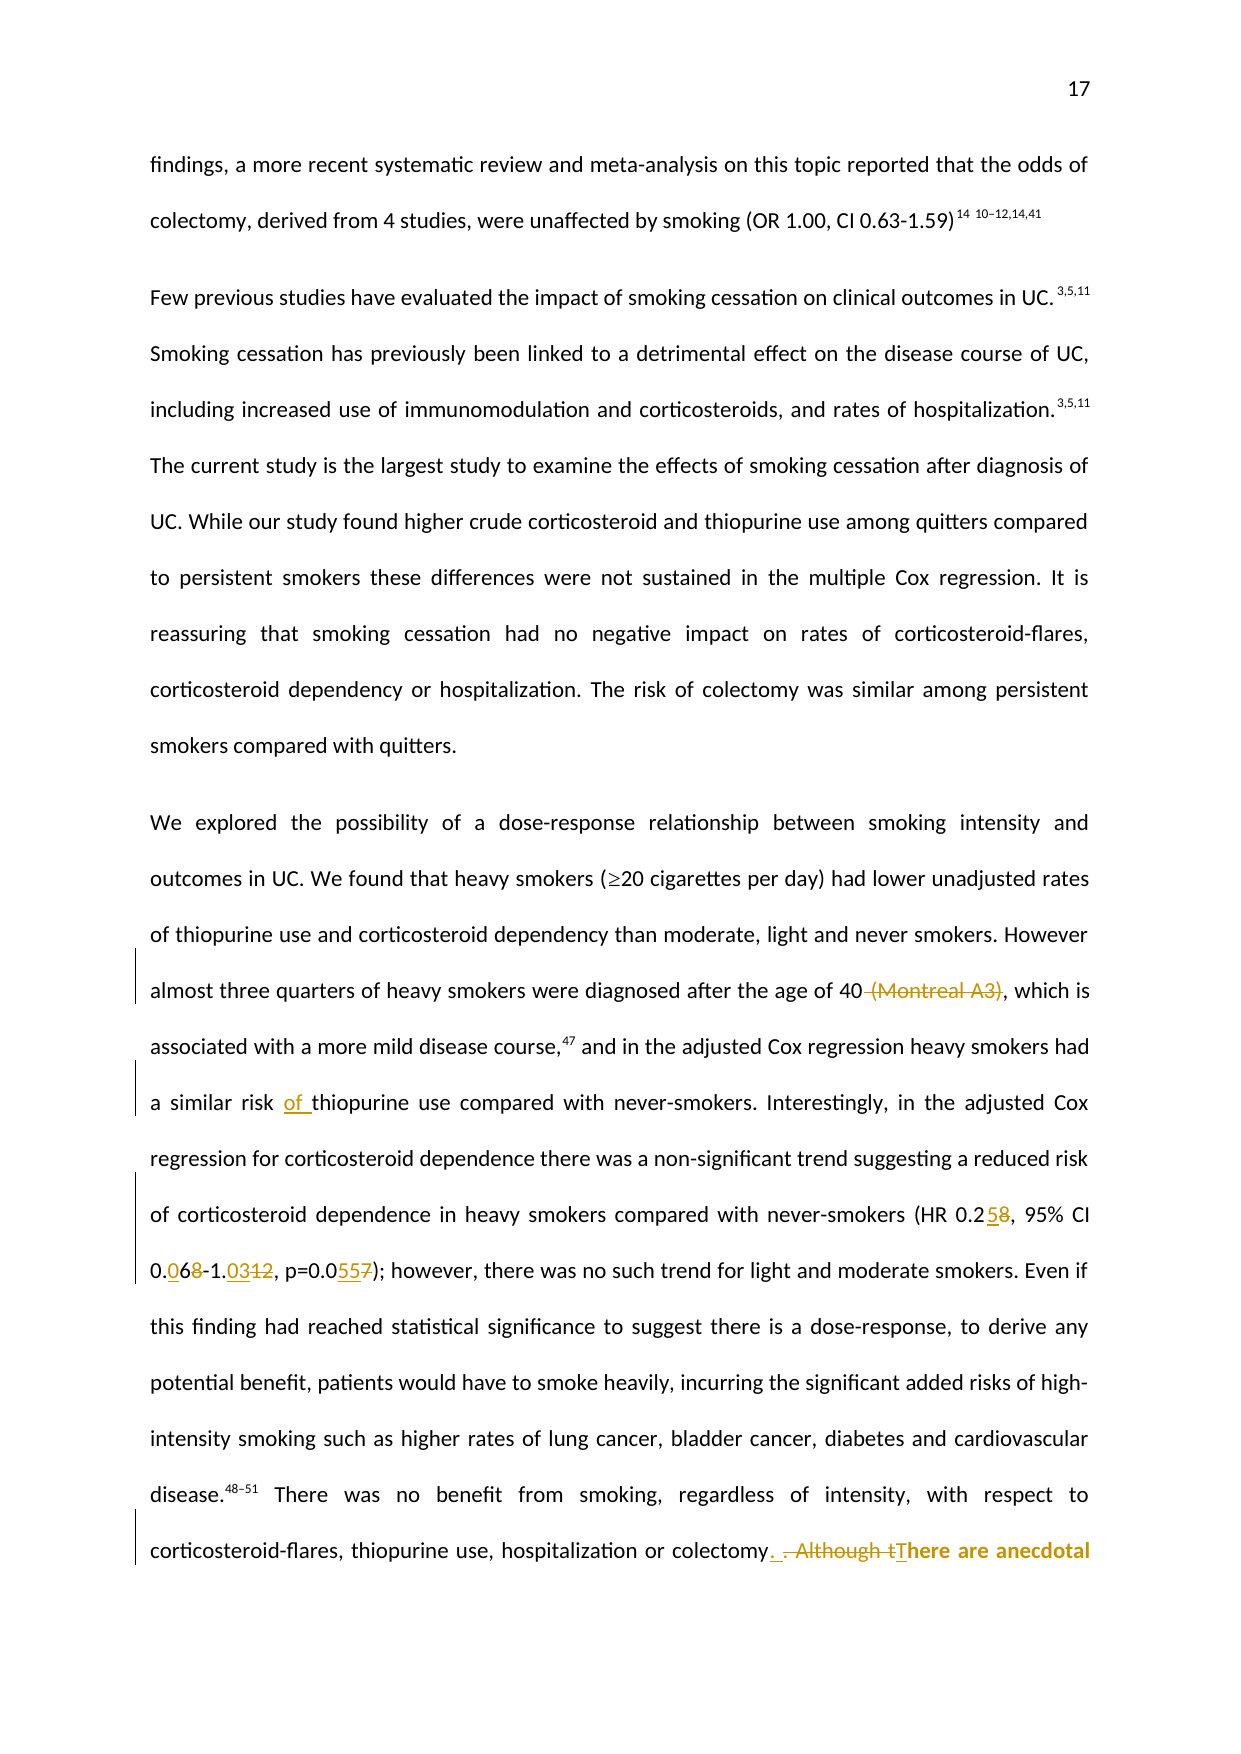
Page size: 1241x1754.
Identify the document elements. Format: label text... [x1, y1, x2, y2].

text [150, 150, 1090, 234]
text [150, 808, 1090, 1565]
text Few previous studies have evaluated the impact of smoking cessation on clinical outcomes in UC.3,5,11 Smoking cessation has previously been linked to a detrimental effect on the disease course of UC, including increased use of immunomodulation and corticosteroids, and rates of hospitalization.3,5,11 The current study is the largest study to examine the effects of smoking cessation after diagnosis of UC. While our study found higher crude corticosteroid and thiopurine use among quitters compared to persistent smokers these differences were not sustained in the multiple Cox regression. It is reassuring that smoking cessation had no negative impact on rates of corticosteroid-flares, corticosteroid dependency or hospitalization. The risk of colectomy was similar among persistent smokers compared with quitters. [150, 283, 1090, 759]
